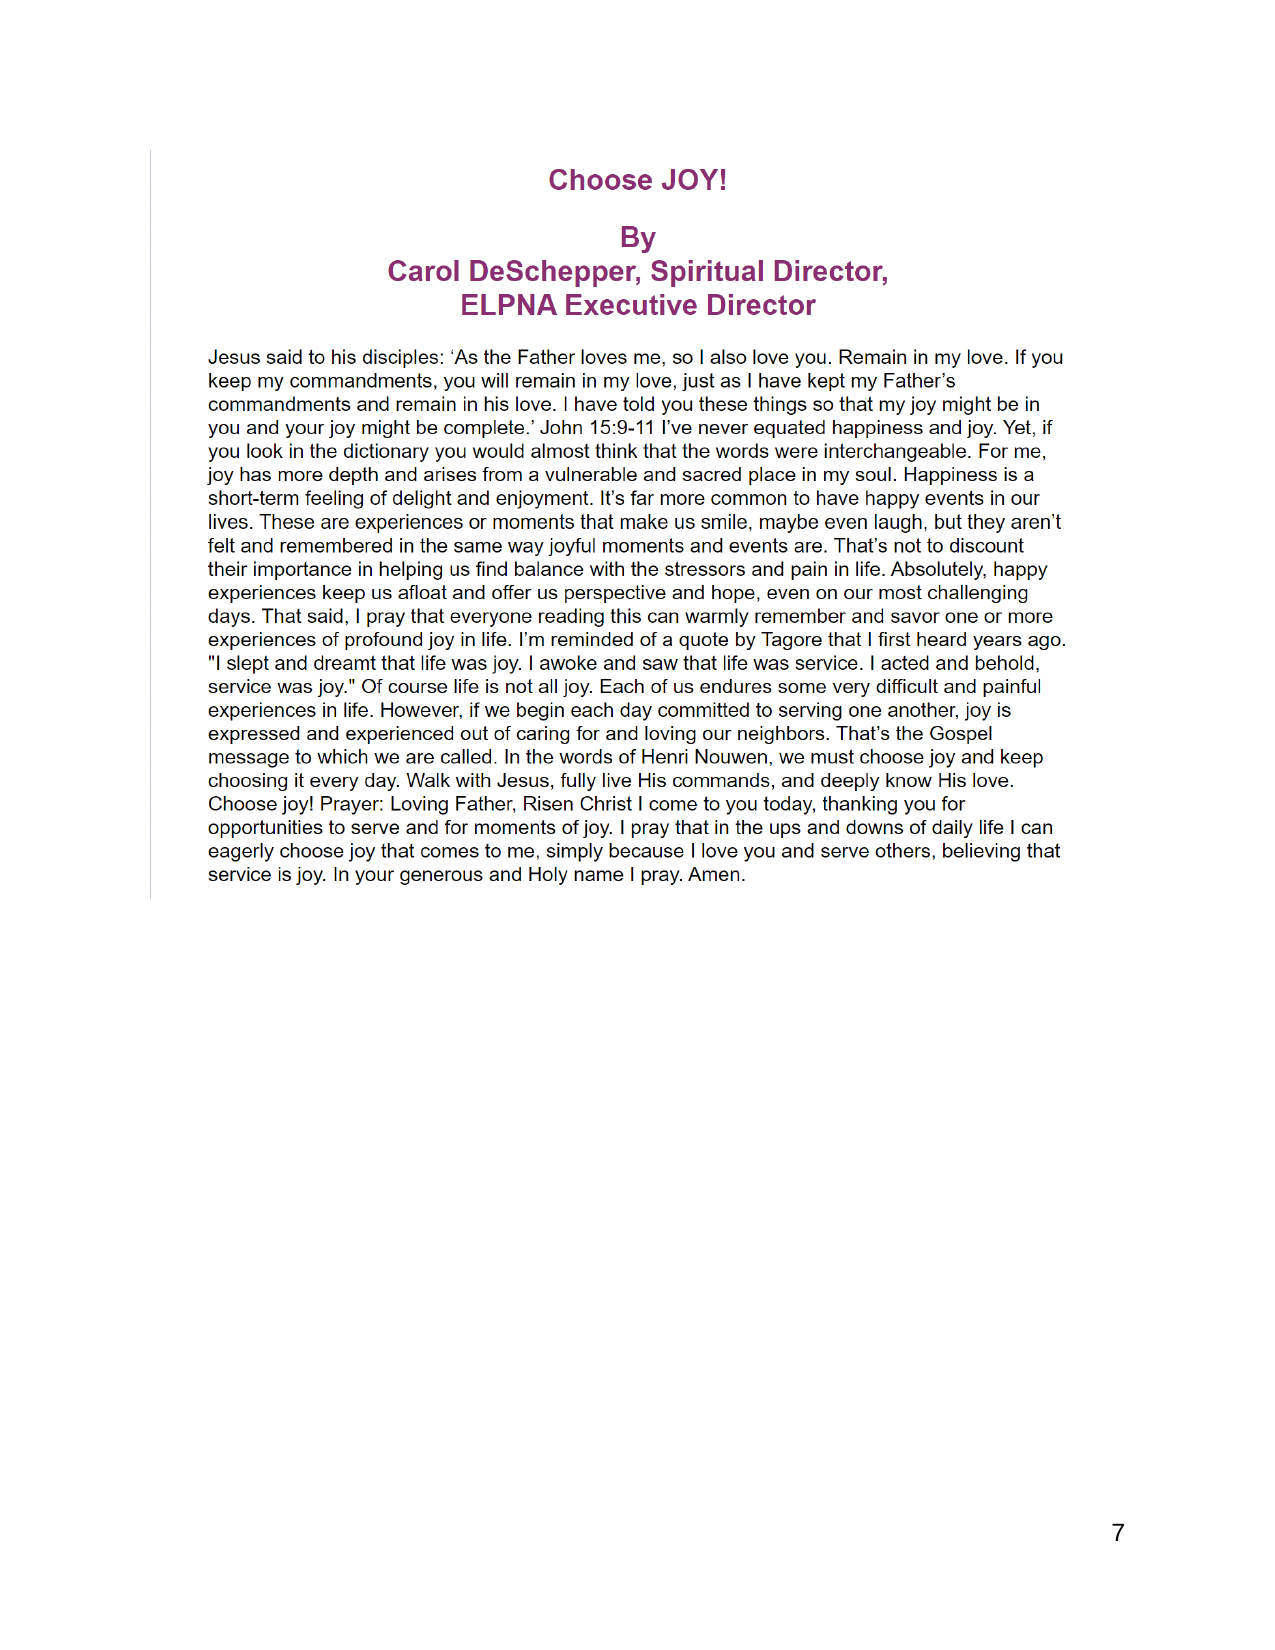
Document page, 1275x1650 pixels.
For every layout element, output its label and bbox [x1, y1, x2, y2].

picture [150, 150, 1125, 899]
